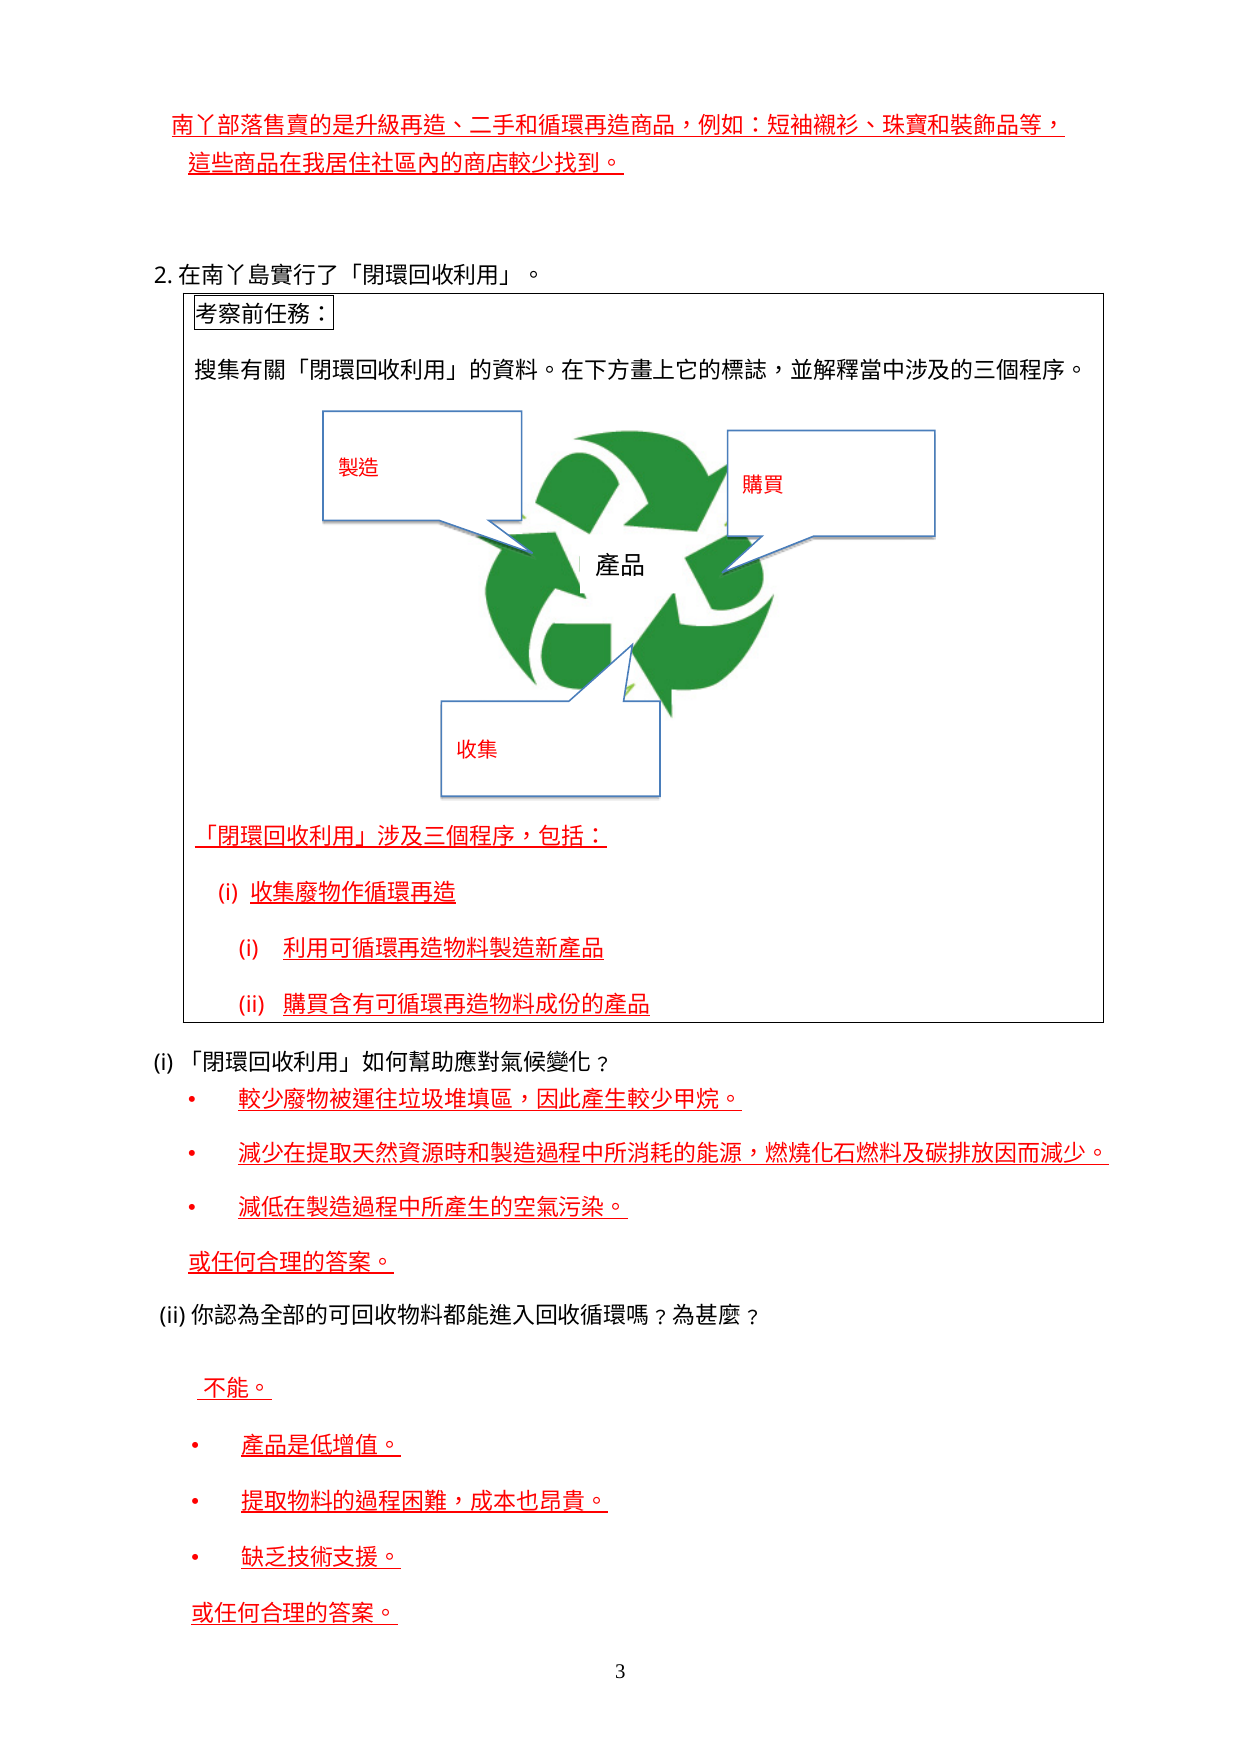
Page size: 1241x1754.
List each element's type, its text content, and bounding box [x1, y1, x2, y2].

list 提取物料的過程困難，成本也昂貴。 [191, 1481, 1087, 1518]
list 產品是低增值。 [191, 1424, 1087, 1462]
table_header 考察前任務： 搜集有關「閉環回收利用」的資料。在下方畫上它的標誌，並解釋當中涉及的三個程序。 「閉環回收利用」涉及三個程序，包括： (i) 收集廢物作循環再造 利用可循環再造物料製造新產品 購買含有可循環再造物料成份的產品 [184, 294, 1103, 1022]
text (i) 「閉環回收利用」如何幫助應對氣候變化﹖ [153, 1042, 1087, 1079]
text 2. 在南丫島實行了「閉環回收利用」。 [153, 255, 1087, 293]
list 減少在提取天然資源時和製造過程中所消耗的能源，燃燒化石燃料及碳排放因而減少。 [188, 1133, 1087, 1171]
list 較少廢物被運往垃圾堆填區，因此產生較少甲烷。 [188, 1079, 1087, 1117]
picture [323, 410, 905, 757]
list 缺乏技術支援。 [191, 1537, 1087, 1574]
list 不能。 [191, 1368, 1087, 1406]
list 減低在製造過程中所產生的空氣污染。 [188, 1187, 1087, 1225]
text (ii) 你認為全部的可回收物料都能進入回收循環嗎﹖為甚麼﹖ [153, 1295, 1087, 1333]
text 南丫部落售賣的是升級再造、二手和循環再造商品，例如：短袖襯衫、珠寶和裝飾品等，這些商品在我居住社區內的商店較少找到。 [153, 105, 1087, 180]
text 或任何合理的答案。 [191, 1593, 1087, 1631]
text 或任何合理的答案。 [188, 1241, 1087, 1279]
